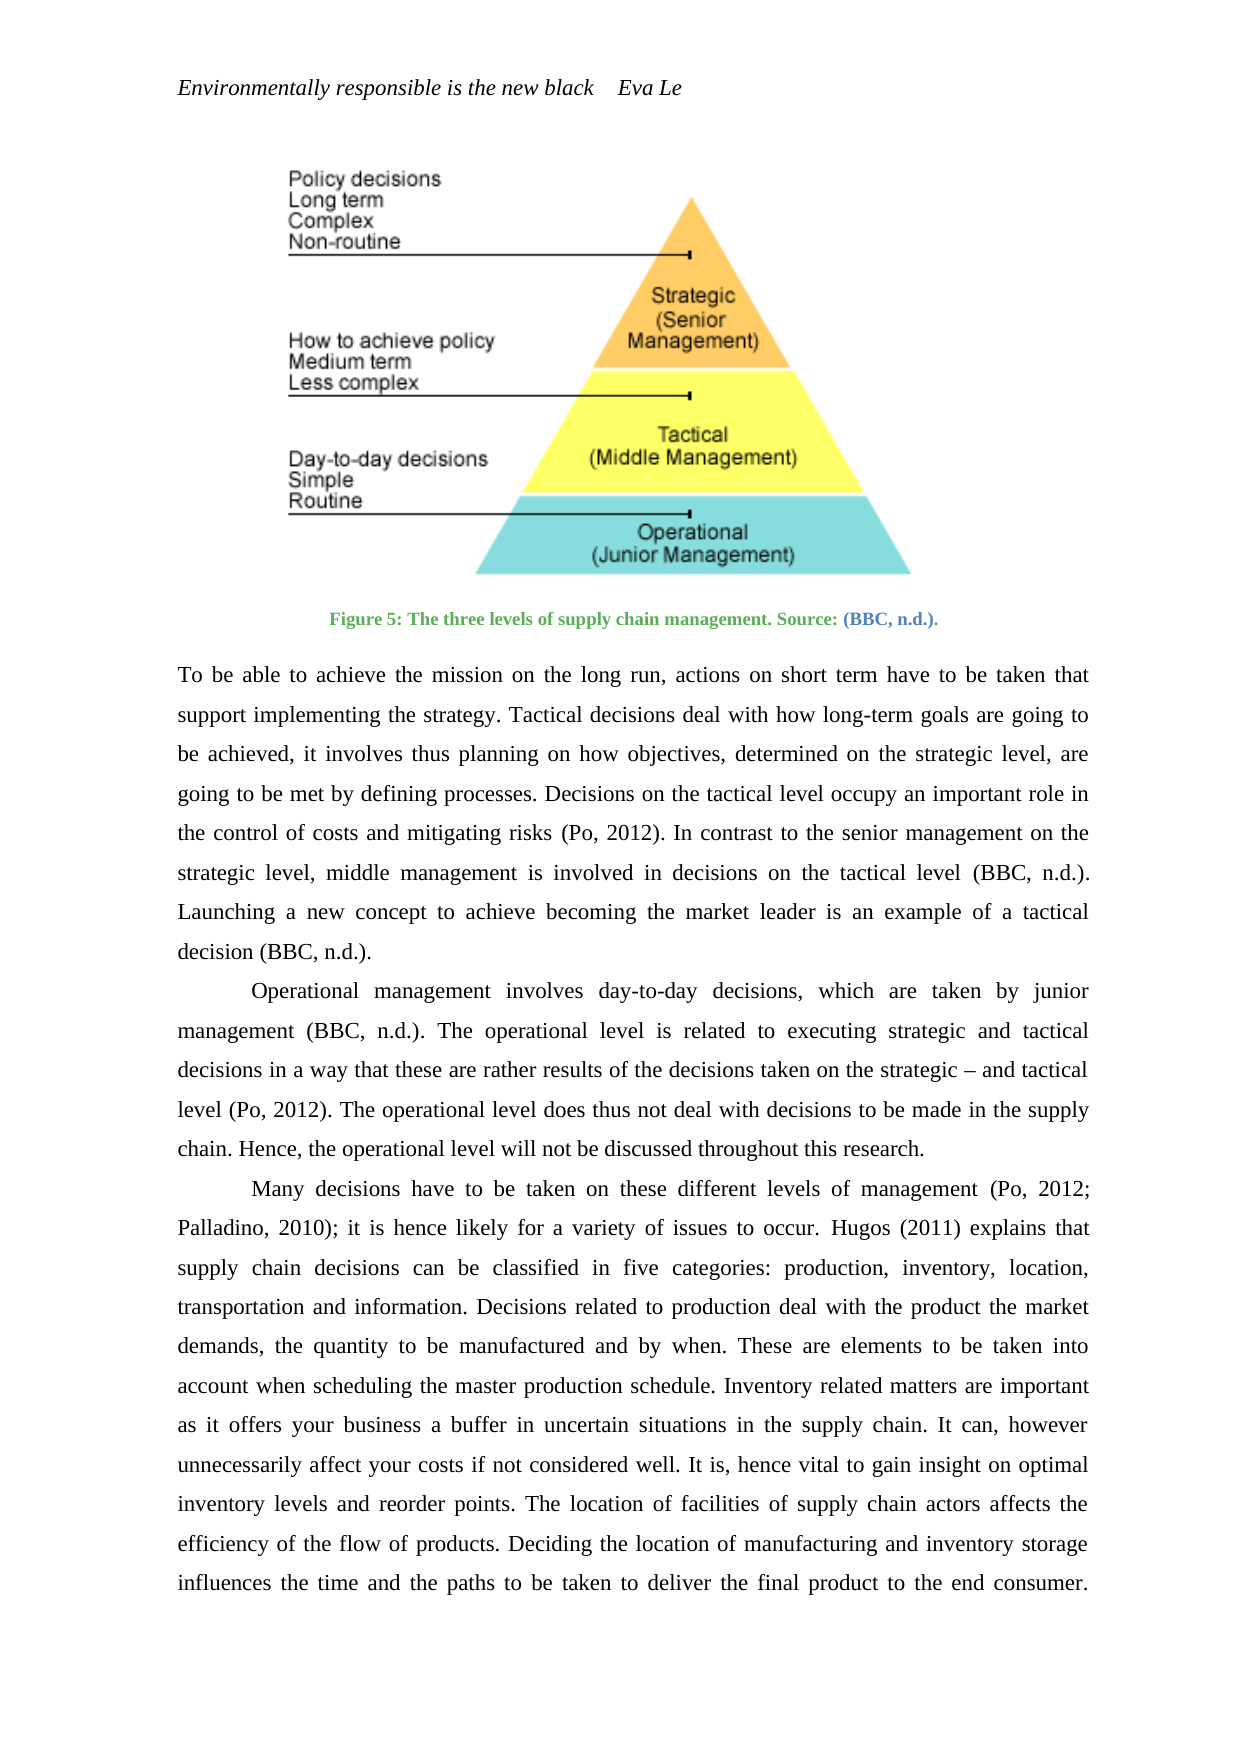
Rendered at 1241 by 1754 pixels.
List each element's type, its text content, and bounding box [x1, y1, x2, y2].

text Figure 5: The three levels of supply chain management. Source: . [177, 608, 1090, 630]
text Operational management involves day-to-day decisions, which are taken by junior management . The operational level is related to executing strategic and tactical decisions in a way that these are rather results of the decisions taken on the strategic – and tactical level . The operational level does thus not deal with decisions to be made in the supply chain. Hence, the operational level will not be discussed throughout this research. [177, 977, 1090, 1162]
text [177, 1175, 1090, 1596]
text To be able to achieve the mission on the long run, actions on short term have to be taken that support implementing the strategy. Tactical decisions deal with how long-term goals are going to be achieved, it involves thus planning on how objectives, determined on the strategic level, are going to be met by defining processes. Decisions on the tactical level occupy an important role in the control of costs and mitigating risks . In contrast to the senior management on the strategic level, middle management is involved in decisions on the tactical level . Launching a new concept to achieve becoming the market leader is an example of a tactical decision . [177, 661, 1090, 964]
picture [262, 152, 1005, 596]
